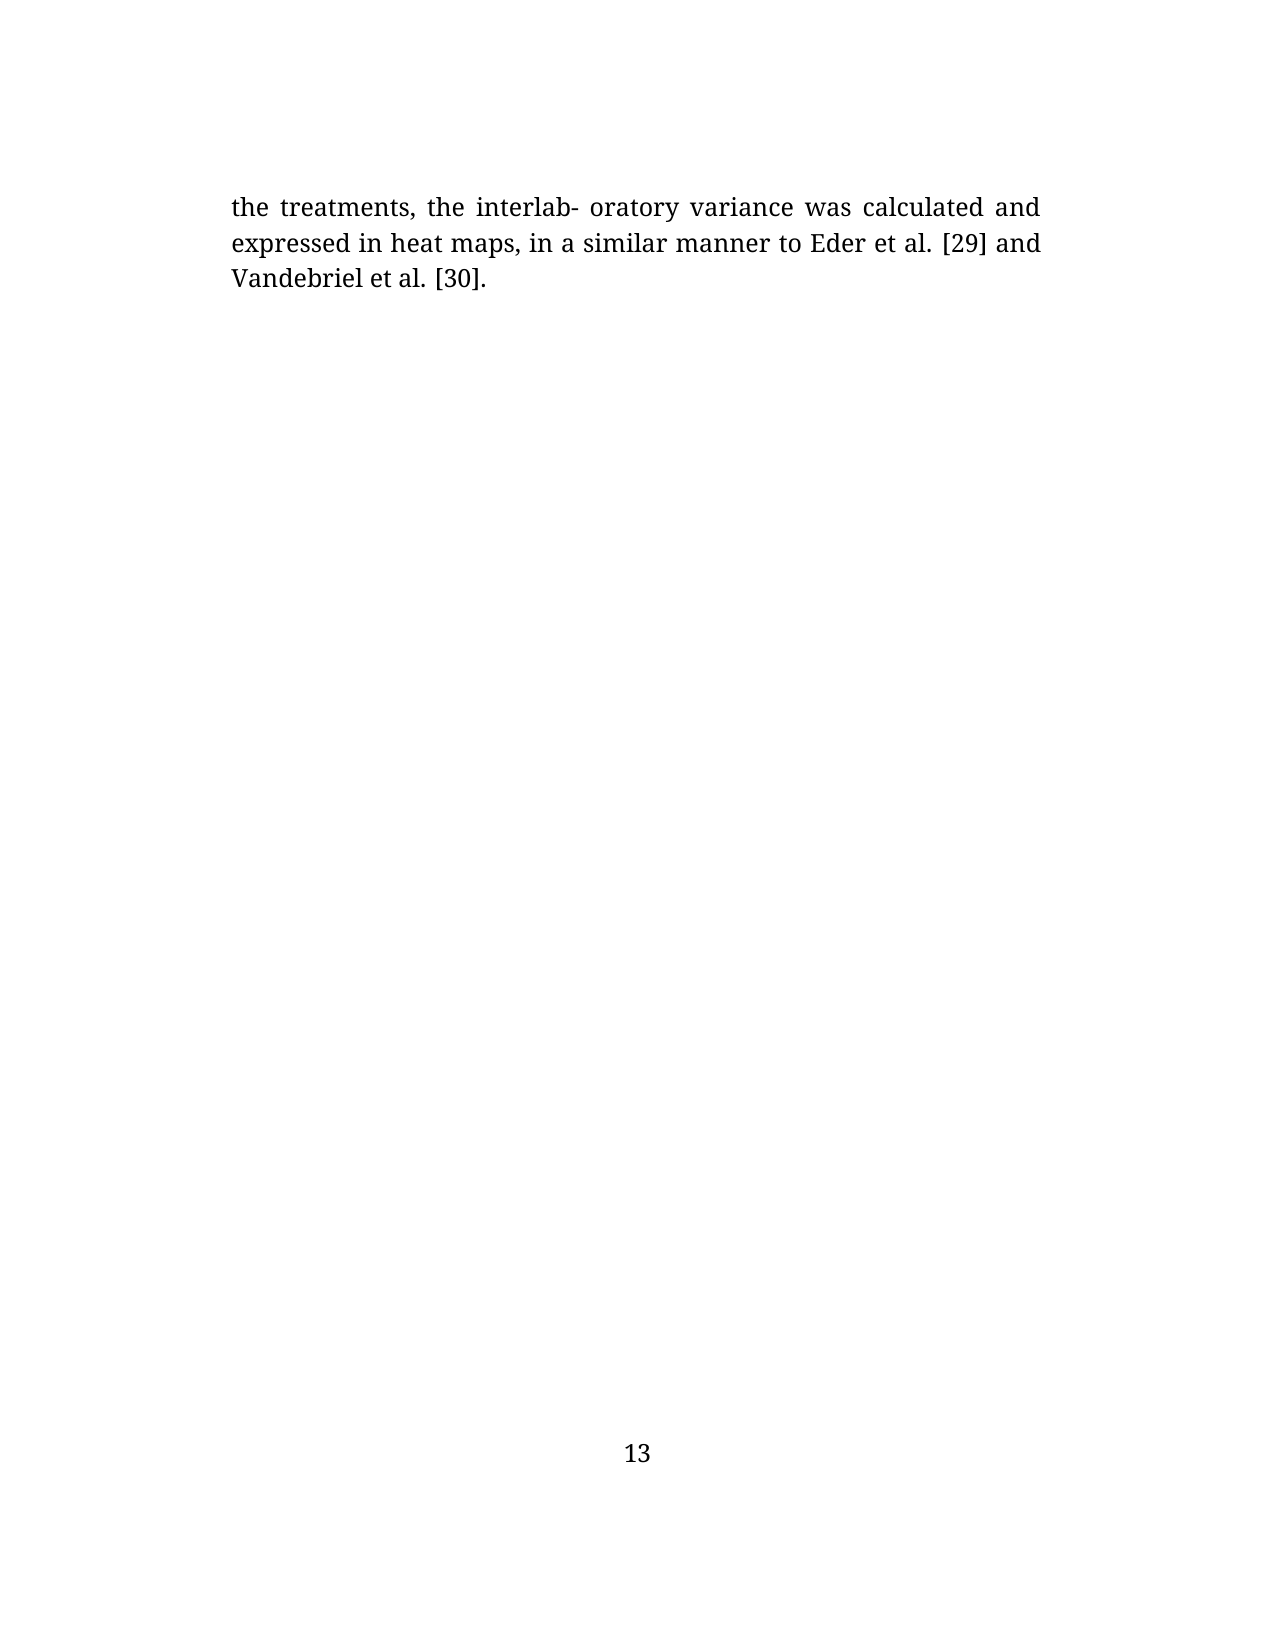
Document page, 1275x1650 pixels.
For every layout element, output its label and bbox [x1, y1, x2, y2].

text [231, 189, 1041, 295]
